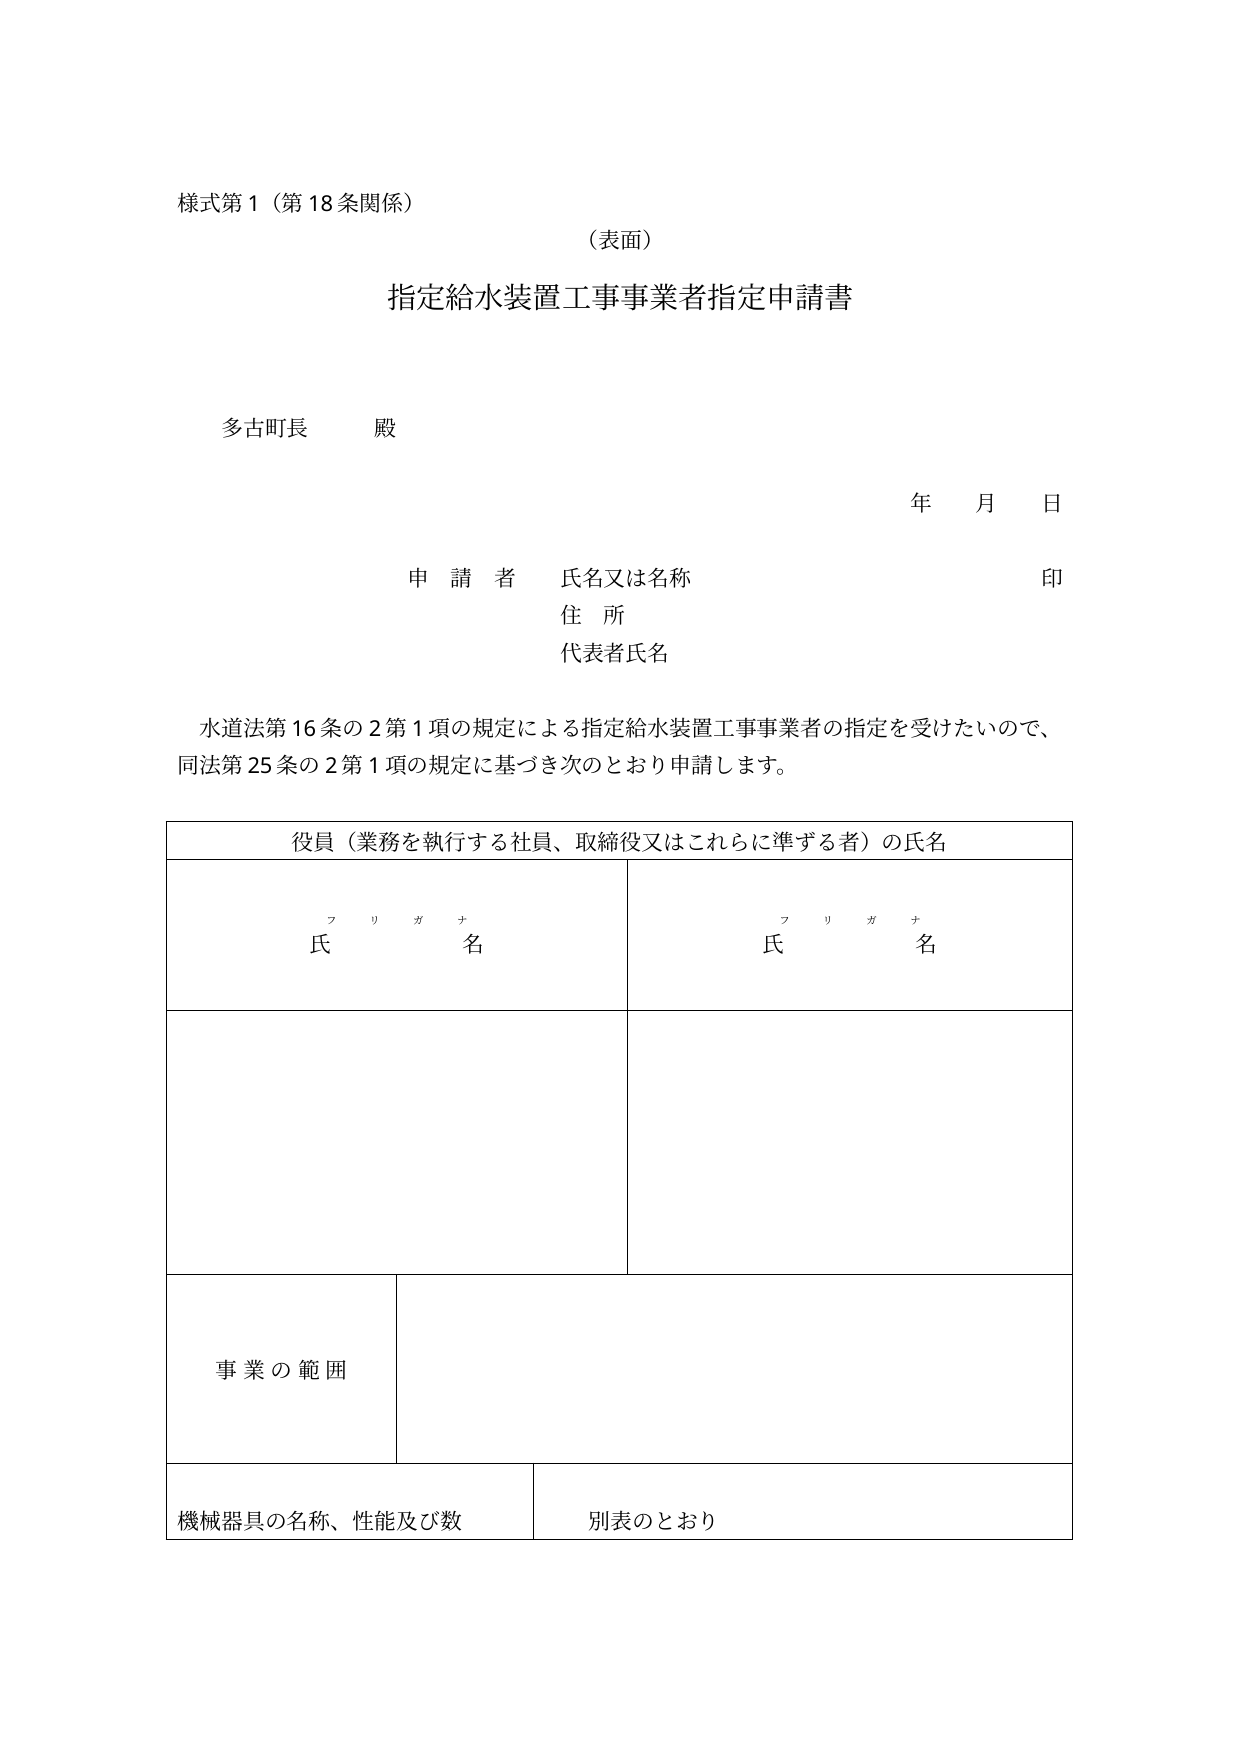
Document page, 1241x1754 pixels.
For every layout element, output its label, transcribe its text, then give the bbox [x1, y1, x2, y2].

table_cell 別表のとおり [534, 1464, 1072, 1538]
table_cell 事 業 の 範 囲 [167, 1275, 396, 1462]
text 指定給水装置工事事業者指定申請書 [177, 258, 1063, 333]
table_cell [628, 860, 1072, 1010]
table_cell [397, 1275, 1072, 1462]
table_header 役員（業務を執行する社員、取締役又はこれらに準ずる者）の氏名 [167, 822, 1072, 859]
text 申 請 者 氏名又は名称 印 [177, 558, 1063, 596]
text 多古町長 殿 [177, 408, 1063, 446]
table_cell 機械器具の名称、性能及び数 [167, 1464, 533, 1538]
text （表面） [177, 221, 1063, 258]
table_cell [628, 1011, 1072, 1274]
text 住 所 [177, 596, 1063, 633]
text 様式第1（第18条関係） [177, 183, 1063, 221]
text 同法第25条の2第1項の規定に基づき次のとおり申請します。 [177, 746, 1063, 783]
text 代表者氏名 [177, 633, 1063, 671]
text 水道法第16条の2第1項の規定による指定給水装置工事事業者の指定を受けたいので、 [177, 708, 1063, 746]
text 年 月 日 [177, 483, 1063, 521]
table_cell [167, 860, 627, 1010]
table_cell [167, 1011, 627, 1274]
